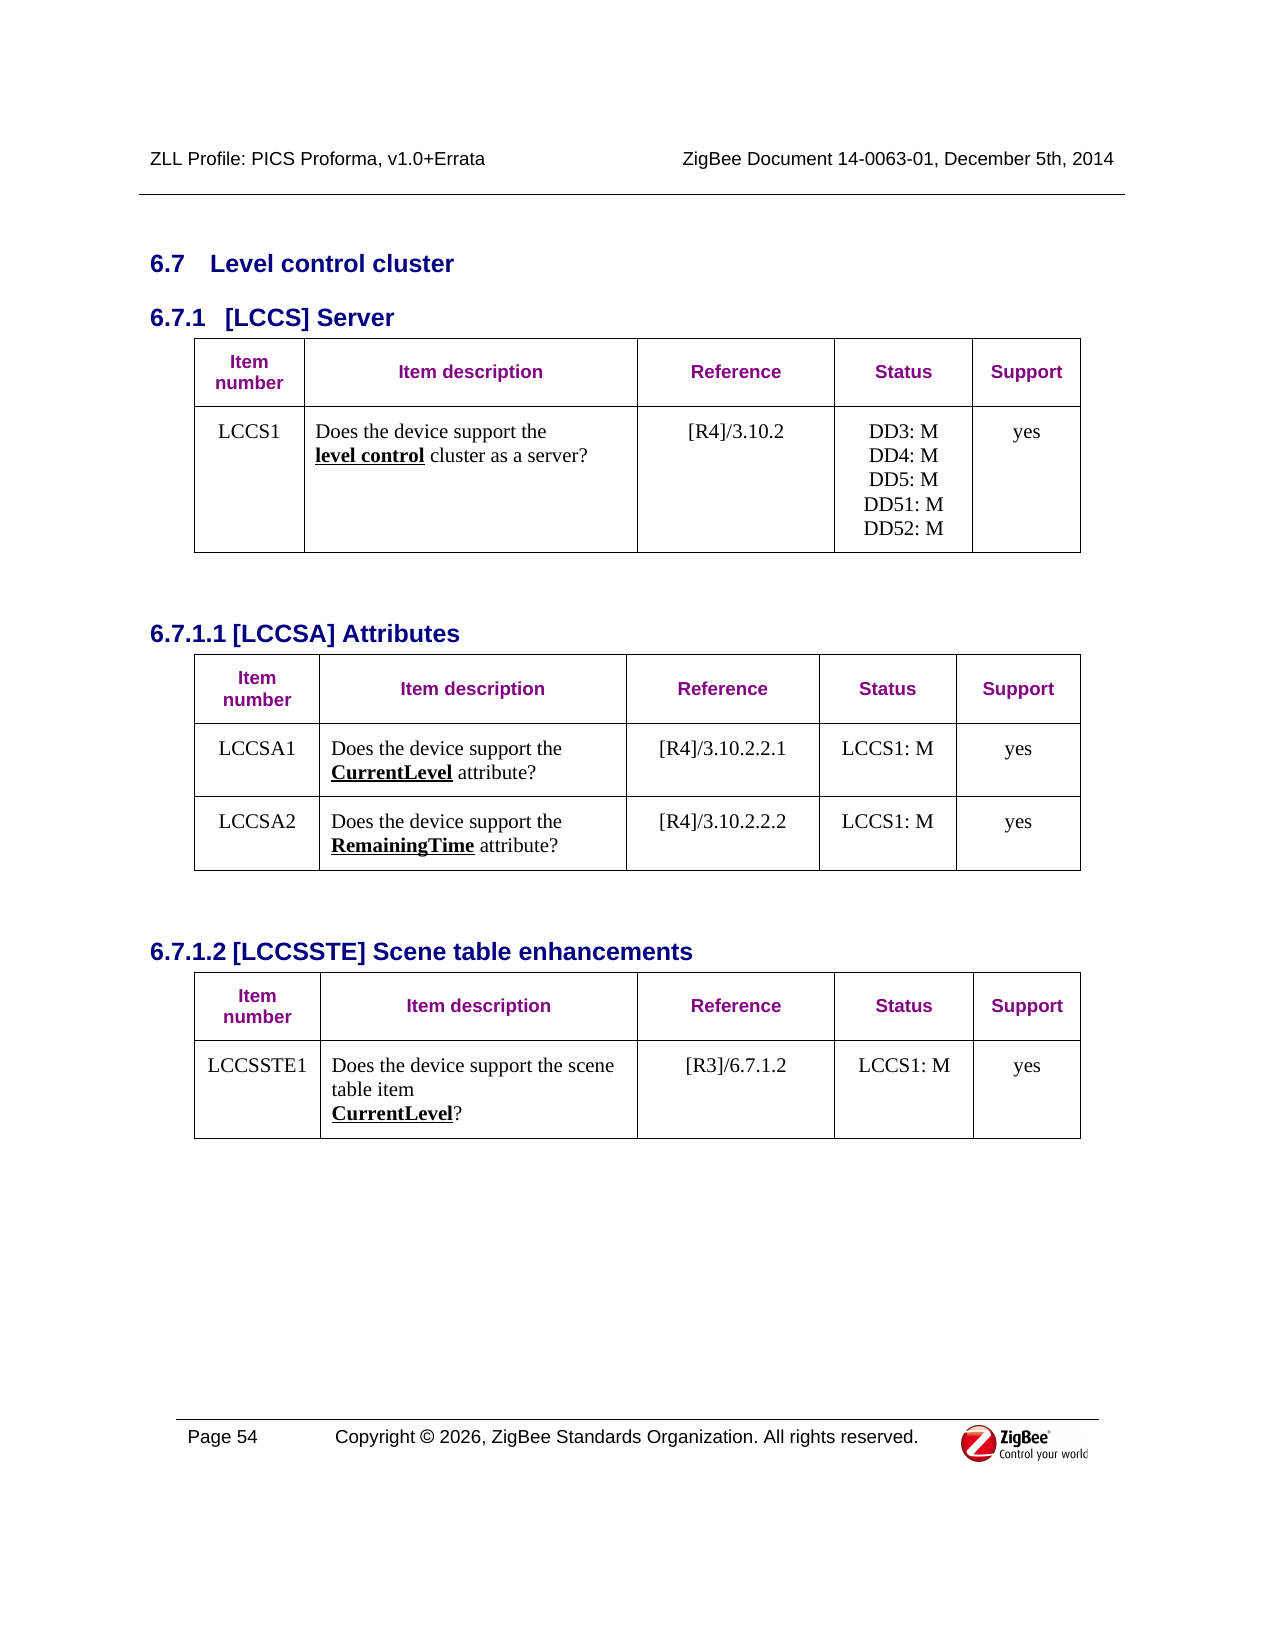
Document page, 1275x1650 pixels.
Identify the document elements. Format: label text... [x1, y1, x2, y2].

picture [961, 1425, 1088, 1462]
table_cell Does the device support the level control cluster as a server? [305, 407, 637, 552]
table_header Reference [627, 655, 819, 722]
subtitle Level control cluster [150, 249, 1125, 278]
table_header Status [820, 655, 956, 722]
table_header Item description [321, 973, 637, 1040]
table_cell yes [973, 407, 1080, 552]
table_cell LCCS1 [195, 407, 304, 552]
table_header Item number [195, 339, 304, 406]
table_header Item number [195, 655, 319, 722]
table_header Item description [305, 339, 637, 406]
table_header Support [973, 339, 1080, 406]
table_cell [R3]/6.7.1.2 [638, 1041, 834, 1138]
table_header Reference [638, 339, 834, 406]
table_cell Does the device support the scene table item CurrentLevel? [321, 1041, 637, 1138]
table_header Support [974, 973, 1080, 1040]
table_header Status [835, 973, 973, 1040]
table_cell [R4]/3.10.2.2.2 [627, 797, 819, 870]
table_header Status [835, 339, 972, 406]
table_header Item description [320, 655, 626, 722]
table_cell LCCSSTE1 [195, 1041, 320, 1138]
table_cell LCCS1: M [820, 724, 956, 796]
table_cell [R4]/3.10.2 [638, 407, 834, 552]
table_cell [R4]/3.10.2.2.1 [627, 724, 819, 796]
table_cell Does the device support the RemainingTime attribute? [320, 797, 626, 870]
table_header Item number [195, 973, 320, 1040]
table_header Support [957, 655, 1080, 722]
table_cell yes [957, 797, 1080, 870]
table_cell LCCS1: M [835, 1041, 973, 1138]
table_cell LCCS1: M [820, 797, 956, 870]
table_cell LCCSA2 [195, 797, 319, 870]
table_cell yes [957, 724, 1080, 796]
table_header Reference [638, 973, 834, 1040]
title [LCCSA] Attributes [150, 619, 1125, 648]
title [LCCSSTE] Scene table enhancements [150, 937, 1125, 965]
subtitle [LCCS] Server [150, 303, 1125, 331]
table_cell DD3: M DD4: M DD5: M DD51: M DD52: M [835, 407, 972, 552]
table_cell Does the device support the CurrentLevel attribute? [320, 724, 626, 796]
table_cell LCCSA1 [195, 724, 319, 796]
table_cell yes [974, 1041, 1080, 1138]
